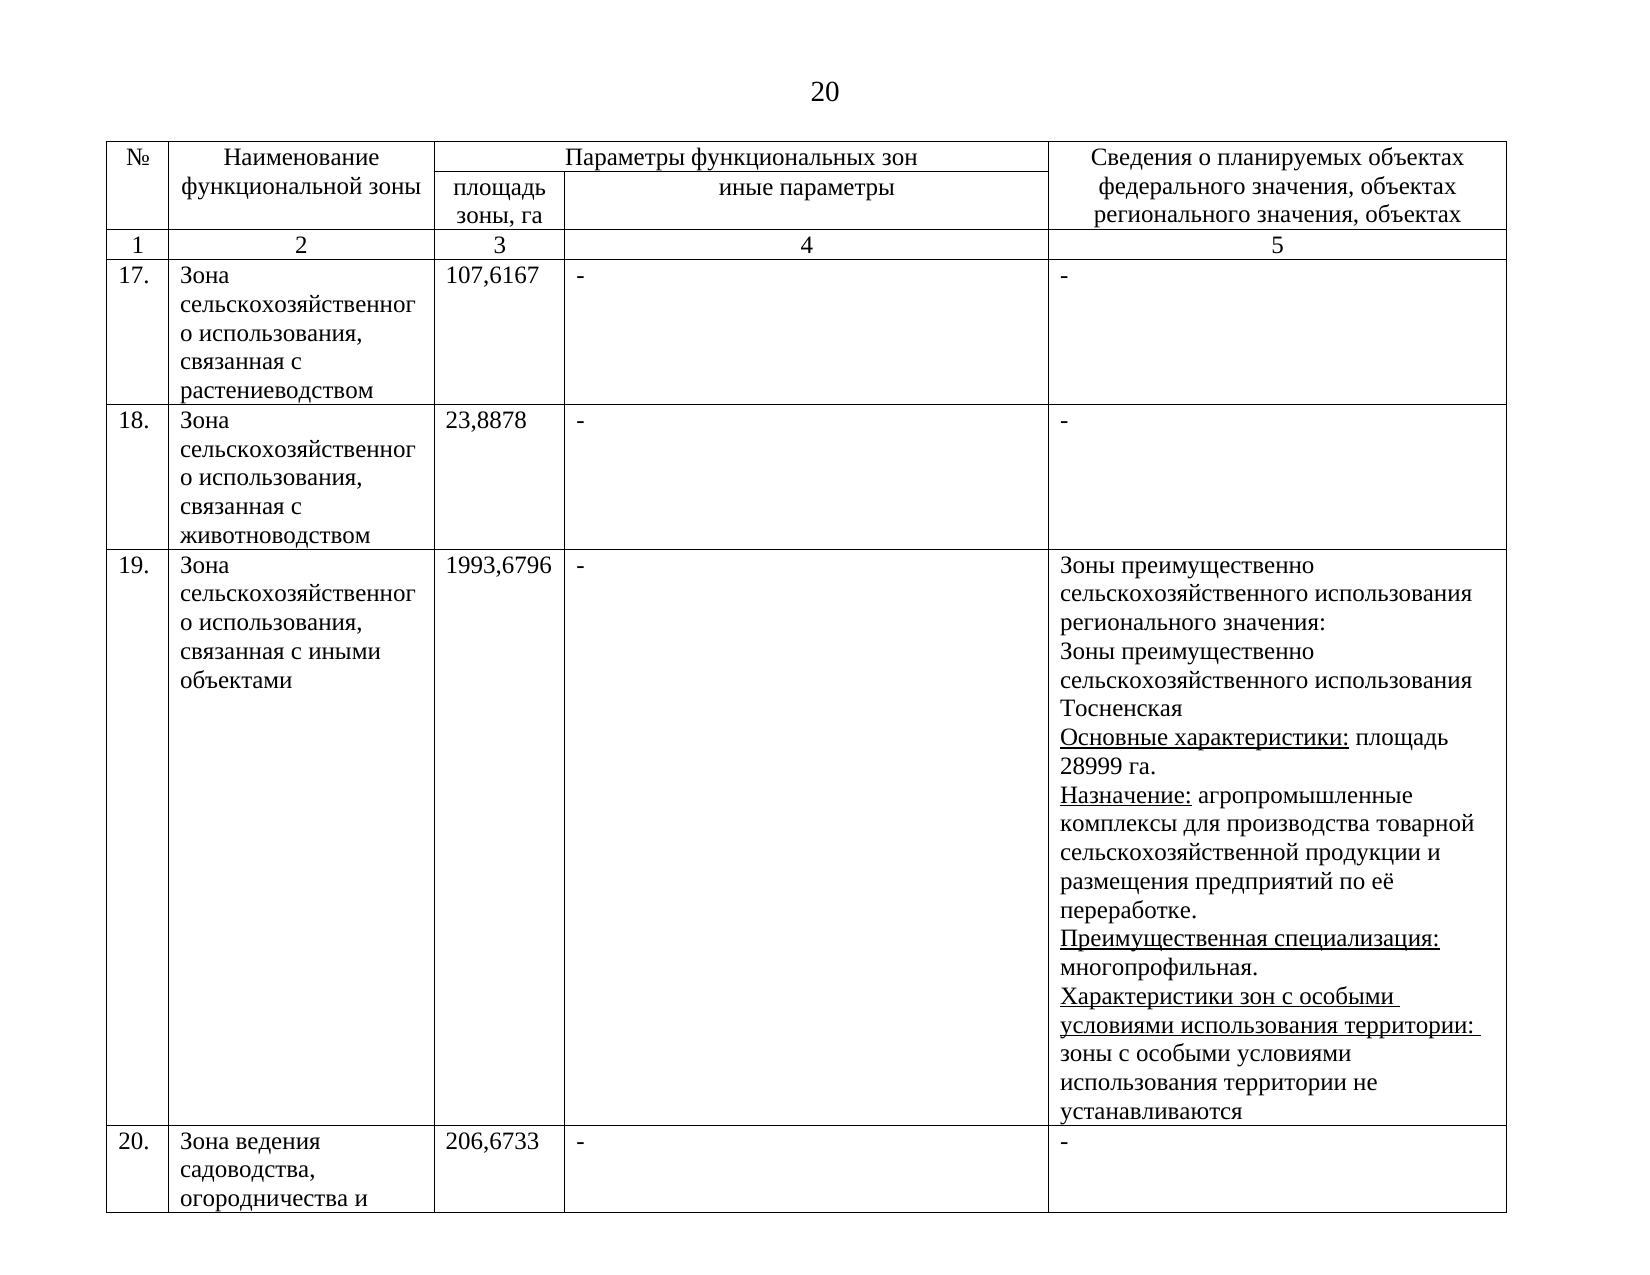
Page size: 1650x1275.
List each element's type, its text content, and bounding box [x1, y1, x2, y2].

table_cell 2 [169, 230, 434, 259]
table_cell площадь зоны, га [435, 172, 564, 229]
table_cell - [565, 550, 1048, 1125]
table_cell 17. [107, 260, 168, 404]
table_header Параметры функциональных зон [435, 142, 1048, 171]
table_cell Зона сельскохозяйственного использования, связанная с животноводством [169, 405, 434, 549]
table_cell - [1049, 260, 1506, 404]
table_cell - [565, 260, 1048, 404]
table_header № [107, 142, 168, 229]
table_cell 18. [107, 405, 168, 549]
table_cell - [1049, 405, 1506, 549]
table_cell 107,6167 [435, 260, 564, 404]
table_cell 20. [107, 1126, 168, 1212]
table_cell 4 [565, 230, 1048, 259]
table_cell 23,8878 [435, 405, 564, 549]
table_cell 5 [1049, 230, 1506, 259]
table_cell - [565, 405, 1048, 549]
table_cell Зоны преимущественно сельскохозяйственного использования регионального значения: Зоны преимущественно сельскохозяйственного использования Тосненская Основные характеристики: площадь 28999 га. Назначение: агропромышленные комплексы для производства товарной сельскохозяйственной продукции и размещения предприятий по её переработке. Преимущественная специализация: многопрофильная. Характеристики зон с особыми условиями использования территории: зоны с особыми условиями использования территории не устанавливаются [1049, 550, 1506, 1125]
table_header Наименование функциональной зоны [169, 142, 434, 229]
table_cell 3 [435, 230, 564, 259]
table_cell Зона ведения садоводства, огородничества и дачного хозяйства [169, 1126, 434, 1212]
table_cell 19. [107, 550, 168, 1125]
table_cell 1 [107, 230, 168, 259]
table_cell - [565, 1126, 1048, 1212]
table_cell Зона сельскохозяйственного использования, связанная с растениеводством [169, 260, 434, 404]
table_cell - [1049, 1126, 1506, 1212]
table_cell 206,6733 [435, 1126, 564, 1212]
table_cell иные параметры [565, 172, 1048, 229]
table_cell Зона сельскохозяйственного использования, связанная с иными объектами [169, 550, 434, 1125]
table_header Сведения о планируемых объектах федерального значения, объектах регионального значения, объектах местного значения * [1049, 142, 1506, 229]
table_cell 1993,6796 [435, 550, 564, 1125]
